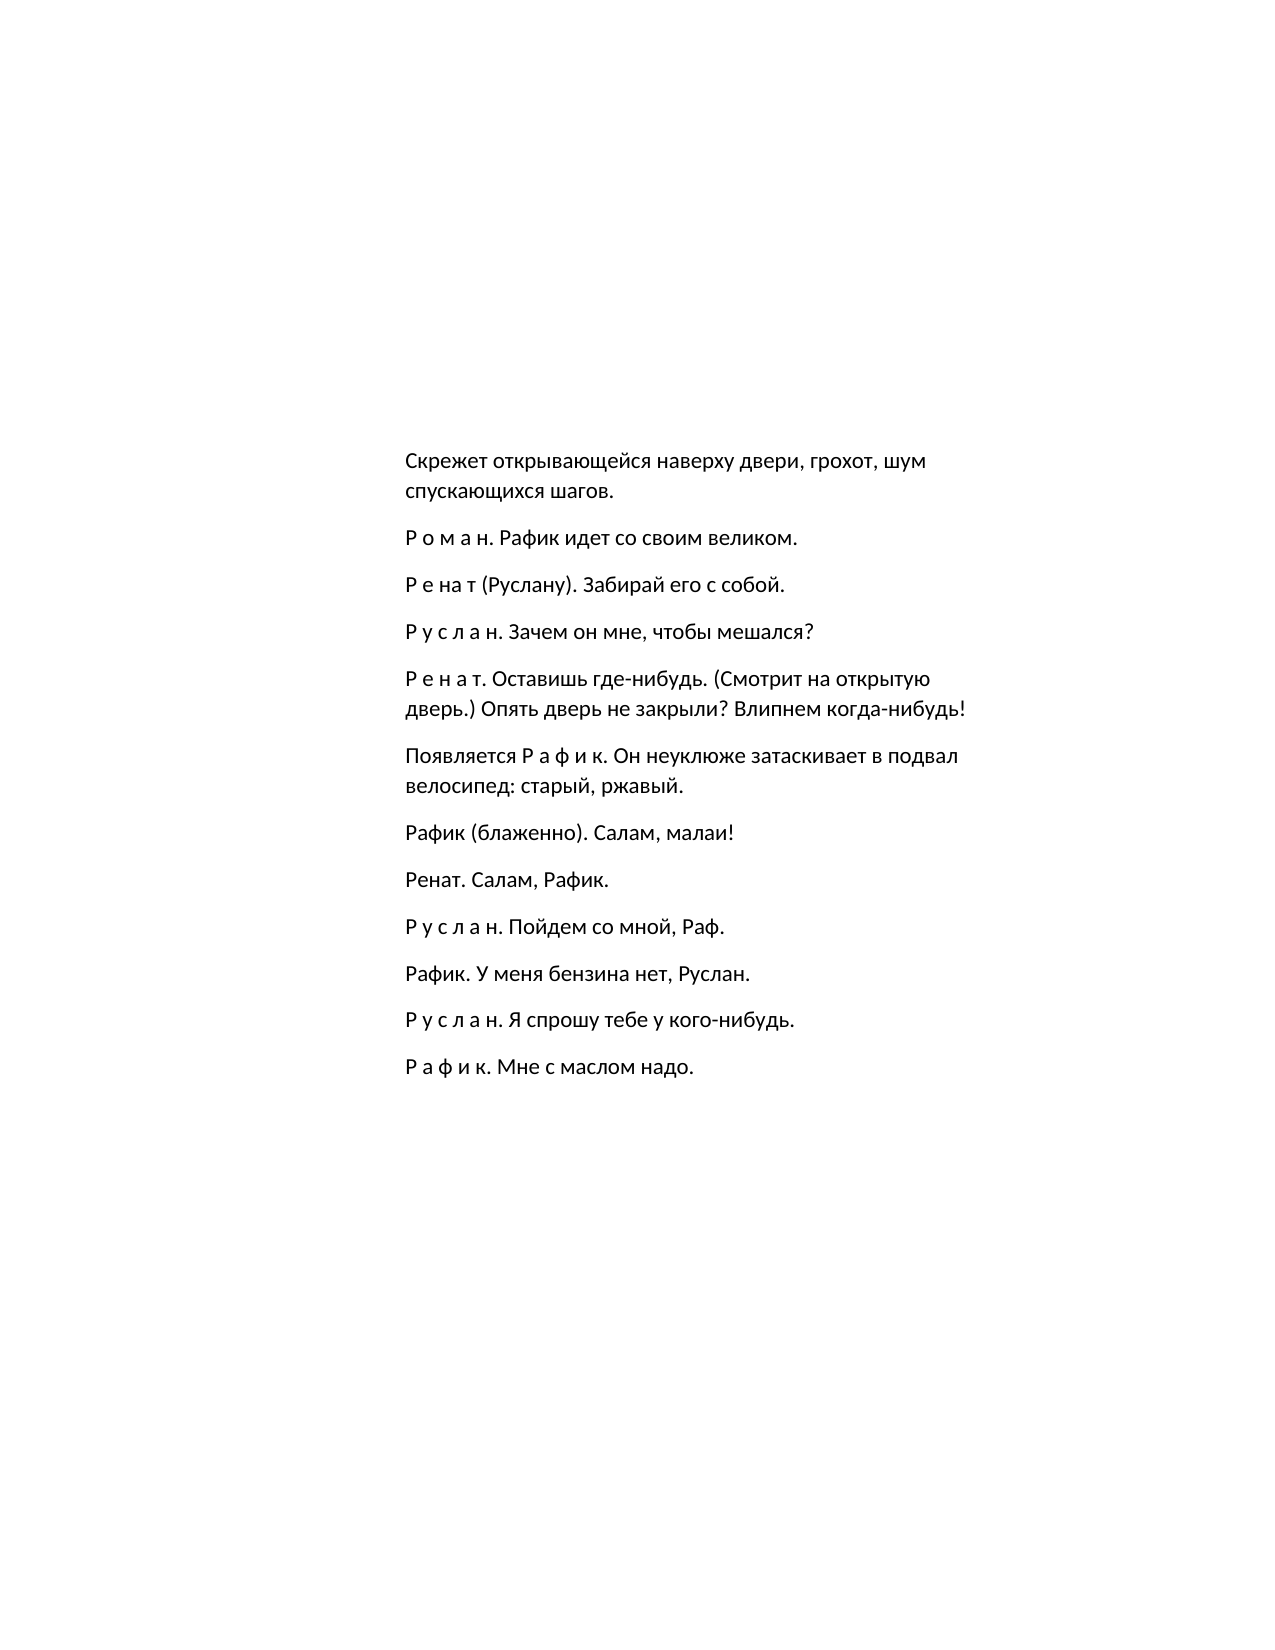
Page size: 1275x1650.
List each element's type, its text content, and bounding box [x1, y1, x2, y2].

text Р о м а н. Рафик идет со своим великом. [405, 523, 978, 551]
text Р у с л а н. Я спрошу тебе у кого-нибудь. [405, 1006, 978, 1034]
text Рафик (блаженно). Салам, малаи! [405, 818, 978, 846]
text Р е на т (Руслану). Забирай его с собой. [405, 570, 978, 598]
text Рафик. У меня бензина нет, Руслан. [405, 959, 978, 987]
text Р у с л а н. Пойдем со мной, Раф. [405, 912, 978, 940]
text Р у с л а н. Зачем он мне, чтобы мешался? [405, 617, 978, 645]
text Р а ф и к. Мне с маслом надо. [405, 1052, 978, 1081]
text Р е н а т. Оставишь где-нибудь. (Смотрит на открытую дверь.) Опять дверь не закрыли? Влипнем когда-нибудь! [405, 664, 978, 722]
text Появляется Р а ф и к. Он неуклюже затаскивает в подвал велосипед: старый, ржавый. [405, 741, 978, 799]
text Скрежет открывающейся наверху двери, грохот, шум спускающихся шагов. [405, 446, 978, 504]
text Ренат. Салам, Рафик. [405, 865, 978, 893]
